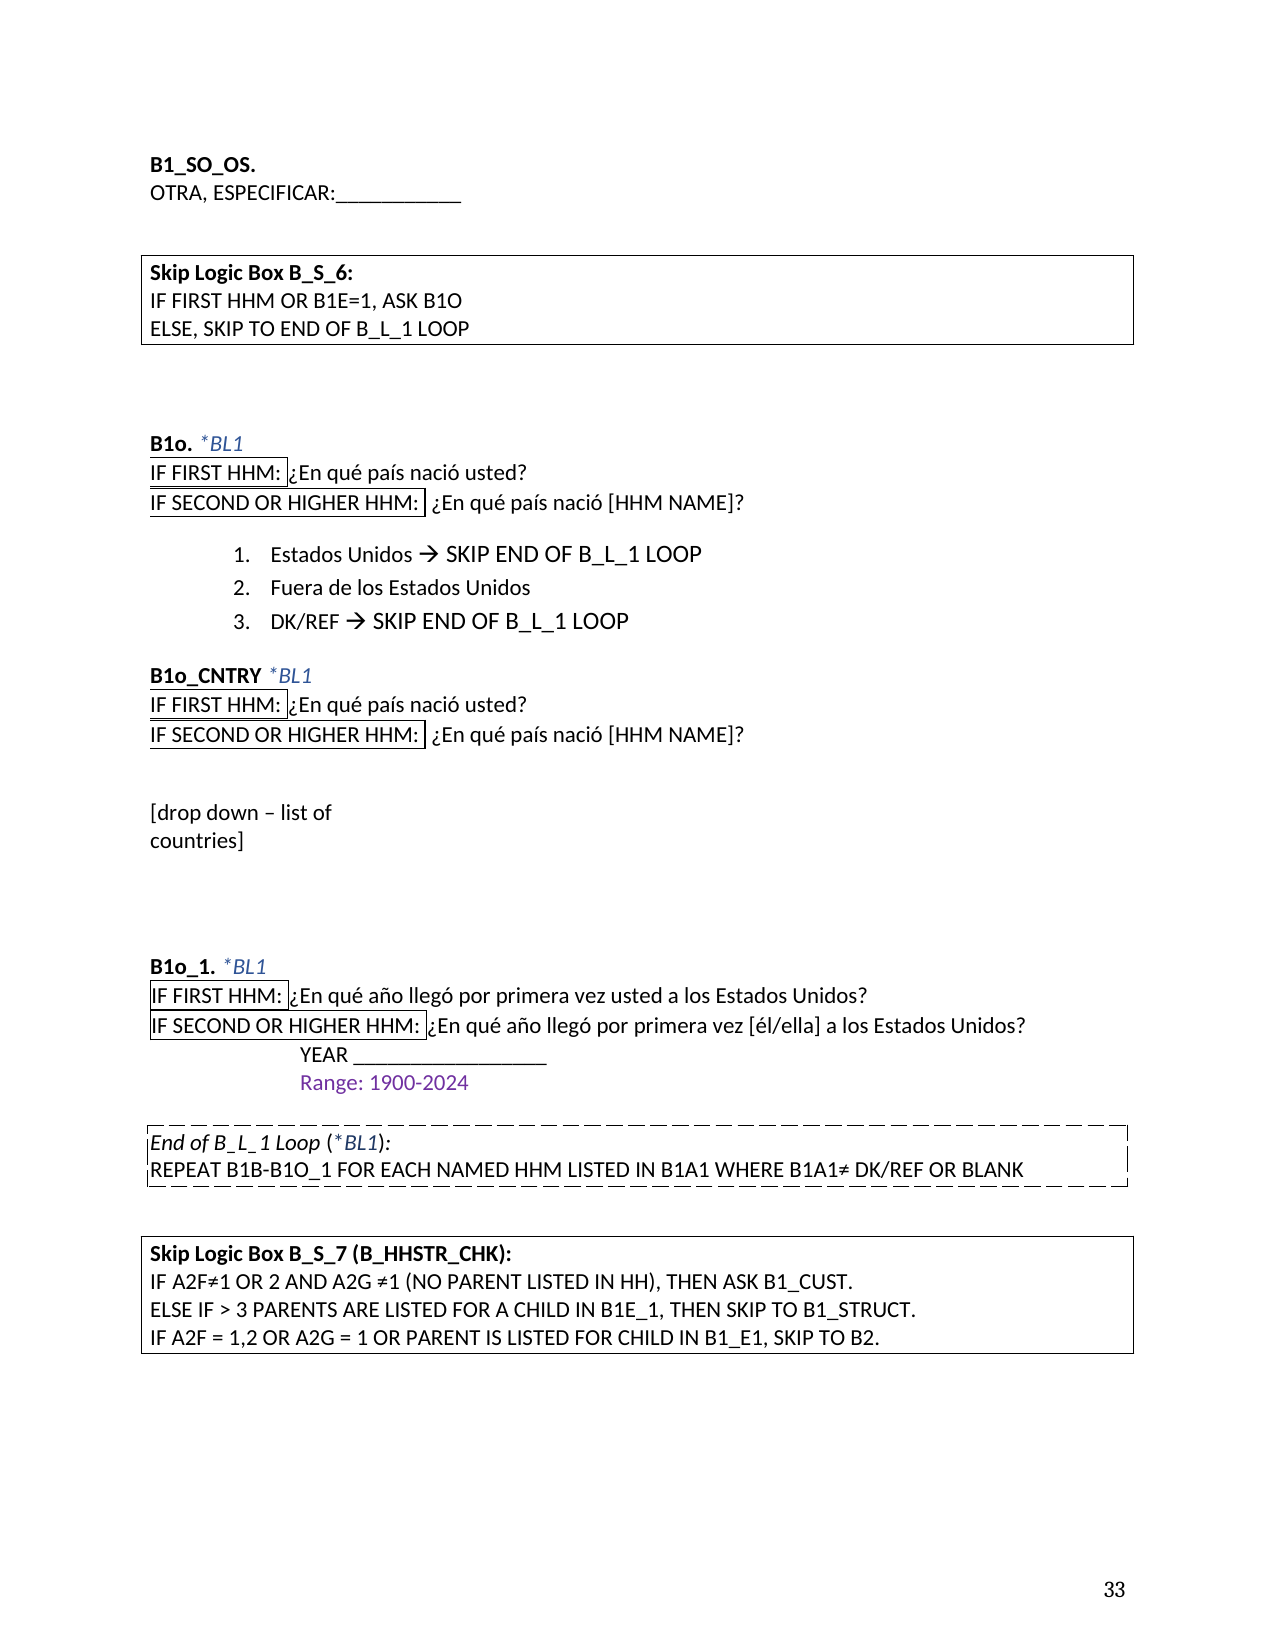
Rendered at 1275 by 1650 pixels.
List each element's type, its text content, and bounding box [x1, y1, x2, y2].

text End of B_L_1 Loop (*BL1): [147, 1124, 1128, 1152]
text IF SECOND OR HIGHER HHM: ¿En qué país nació [HHM NAME]? [426, 487, 1125, 517]
text ELSE IF > 3 PARENTS ARE LISTED FOR A CHILD IN B1E_1, THEN SKIP TO B1_STRUCT. [150, 1295, 1125, 1320]
text IF SECOND OR HIGHER HHM: ¿En qué año llegó por primera vez [él/ella] a los Estados Unidos? [427, 1010, 1125, 1040]
text Range: 1900-2024 [225, 1068, 1125, 1096]
text REPEAT B1B-B1O_1 FOR EACH NAMED HHM LISTED IN B1A1 WHERE B1A1≠ DK/REF OR BLANK [147, 1152, 1128, 1187]
text IF SECOND OR HIGHER HHM: ¿En qué país nació [HHM NAME]? [426, 719, 1125, 749]
text B1_SO_OS. [150, 150, 1125, 178]
text IF SECOND OR HIGHER HHM: ¿En qué país nació [HHM NAME]? [150, 489, 424, 516]
list Fuera de los Estados Unidos [233, 573, 1125, 601]
text ELSE, SKIP TO END OF B_L_1 LOOP [142, 311, 1133, 344]
text IF SECOND OR HIGHER HHM: ¿En qué país nació [HHM NAME]? [150, 721, 424, 748]
text IF FIRST HHM: ¿En qué país nació usted? [288, 689, 1125, 719]
list DK/REF SKIP END OF B_L_1 LOOP [233, 606, 1125, 636]
list Estados Unidos SKIP END OF B_L_1 LOOP [233, 538, 1125, 569]
text IF FIRST HHM: ¿En qué año llegó por primera vez usted a los Estados Unidos? [289, 980, 1125, 1010]
text IF A2F = 1,2 OR A2G = 1 OR PARENT IS LISTED FOR CHILD IN B1_E1, SKIP TO B2. [142, 1320, 1133, 1353]
text B1o_CNTRY *BL1 [150, 661, 1125, 689]
text IF FIRST HHM: ¿En qué país nació usted? [150, 458, 287, 486]
text IF FIRST HHM OR B1E=1, ASK B1O [150, 286, 1125, 311]
text OTRA, ESPECIFICAR:___________ [150, 178, 1125, 206]
text B1o_1. *BL1 [150, 952, 1125, 980]
text IF SECOND OR HIGHER HHM: ¿En qué año llegó por primera vez [él/ella] a los Estados Unidos? [151, 1011, 426, 1039]
text IF A2F≠1 OR 2 AND A2G ≠1 (NO PARENT LISTED IN HH), THEN ASK B1_CUST. [150, 1267, 1125, 1295]
text Skip Logic Box B_S_6: [142, 256, 1133, 286]
text Skip Logic Box B_S_7 (B_HHSTR_CHK): [142, 1237, 1133, 1267]
text B1o. *BL1 [150, 429, 1125, 457]
text [drop down – list of countries] [150, 798, 425, 854]
text YEAR _________________ [225, 1040, 1125, 1068]
text IF FIRST HHM: ¿En qué país nació usted? [150, 690, 287, 718]
text IF FIRST HHM: ¿En qué país nació usted? [288, 457, 1125, 487]
